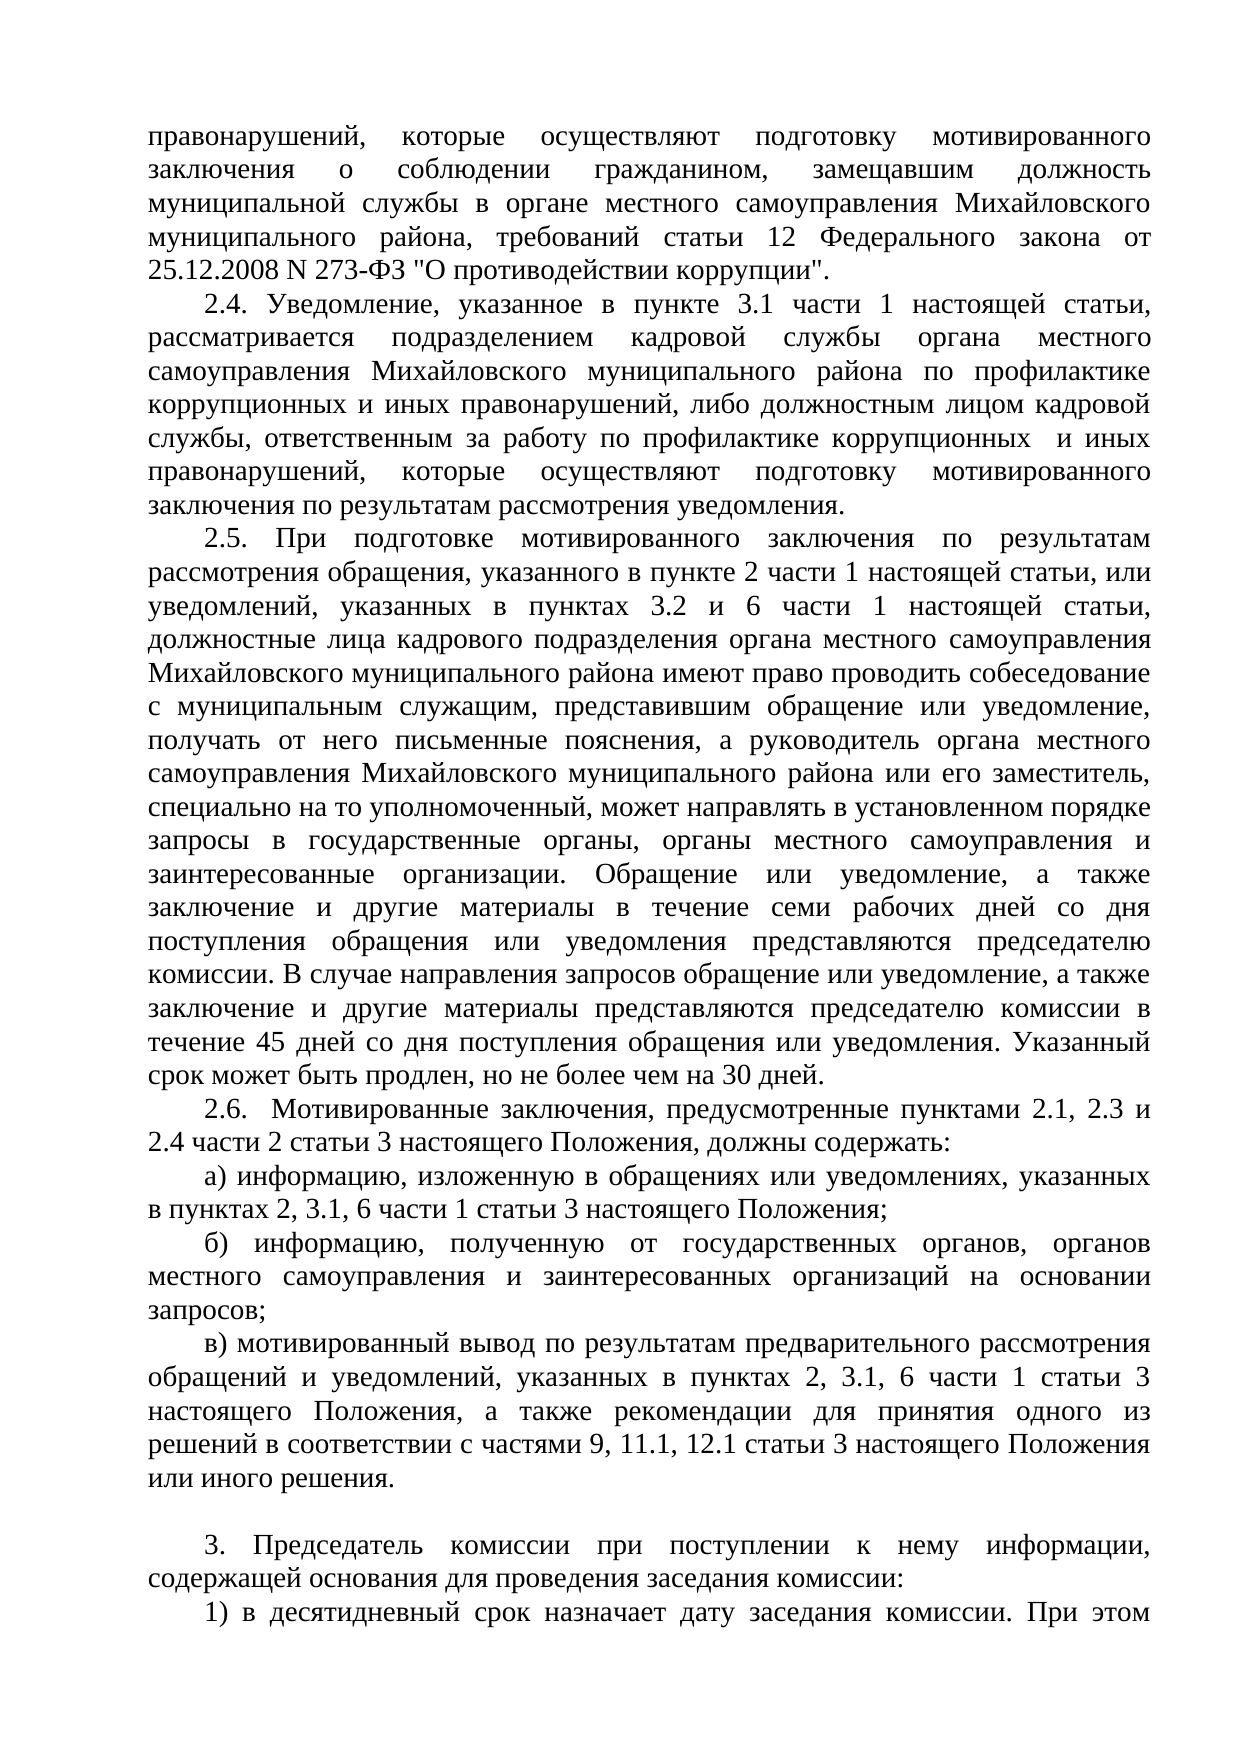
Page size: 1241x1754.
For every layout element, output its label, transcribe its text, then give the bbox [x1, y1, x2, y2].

text в) мотивированный вывод по результатам предварительного рассмотрения обращений и уведомлений, указанных в пунктах 2, 3.1, 6 части 1 статьи 3 настоящего Положения, а также рекомендации для принятия одного из решений в соответствии с частями 9, 11.1, 12.1 статьи 3 настоящего Положения или иного решения. [148, 1326, 1152, 1493]
text б) информацию, полученную от государственных органов, органов местного самоуправления и заинтересованных организаций на основании запросов; [148, 1225, 1152, 1326]
text 3. Председатель комиссии при поступлении к нему информации, содержащей основания для проведения заседания комиссии: [148, 1527, 1152, 1594]
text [148, 1594, 1152, 1627]
text а) информацию, изложенную в обращениях или уведомлениях, указанных в пунктах 2, 3.1, 6 части 1 статьи 3 настоящего Положения; [148, 1158, 1152, 1225]
text 2.4. Уведомление, указанное в пункте 3.1 части 1 настоящей статьи, рассматривается подразделением кадровой службы органа местного самоуправления Михайловского муниципального района по профилактике коррупционных и иных правонарушений, либо должностным лицом кадровой службы, ответственным за работу по профилактике коррупционных и иных правонарушений, которые осуществляют подготовку мотивированного заключения по результатам рассмотрения уведомления. [148, 286, 1152, 521]
text 2.5. При подготовке мотивированного заключения по результатам рассмотрения обращения, указанного в пункте 2 части 1 настоящей статьи, или уведомлений, указанных в пунктах 3.2 и 6 части 1 настоящей статьи, должностные лица кадрового подразделения органа местного самоуправления Михайловского муниципального района имеют право проводить собеседование с муниципальным служащим, представившим обращение или уведомление, получать от него письменные пояснения, а руководитель органа местного самоуправления Михайловского муниципального района или его заместитель, специально на то уполномоченный, может направлять в установленном порядке запросы в государственные органы, органы местного самоуправления и заинтересованные организации. Обращение или уведомление, а также заключение и другие материалы в течение семи рабочих дней со дня поступления обращения или уведомления представляются председателю комиссии. В случае направления запросов обращение или уведомление, а также заключение и другие материалы представляются председателю комиссии в течение 45 дней со дня поступления обращения или уведомления. Указанный срок может быть продлен, но не более чем на 30 дней. [148, 521, 1152, 1091]
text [148, 118, 1152, 286]
text 2.6. Мотивированные заключения, предусмотренные пунктами 2.1, 2.3 и 2.4 части 2 статьи 3 настоящего Положения, должны содержать: [148, 1091, 1152, 1158]
